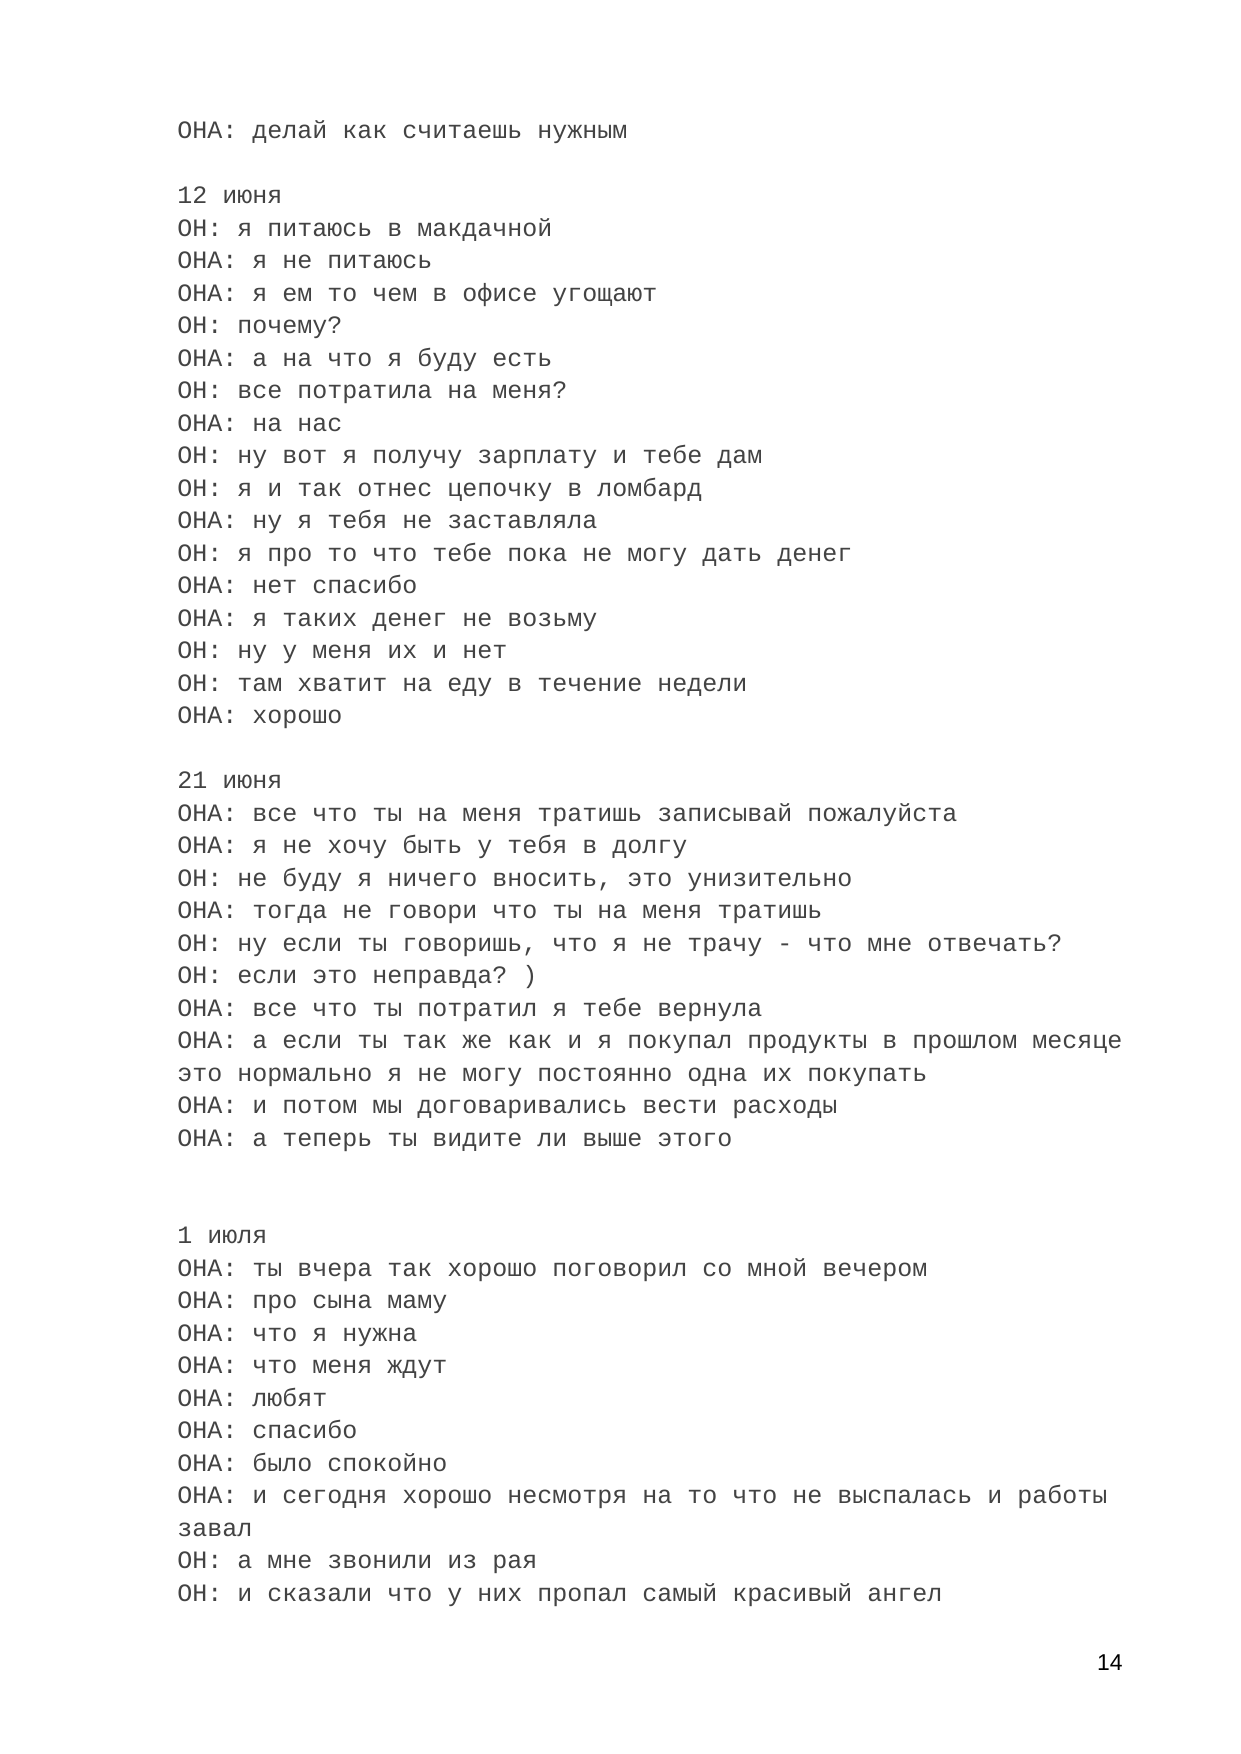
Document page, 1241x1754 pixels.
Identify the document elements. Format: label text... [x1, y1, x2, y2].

text ОН: и сказали что у них пропал самый красивый ангел [177, 1581, 1122, 1609]
text 21 июня [177, 768, 1122, 796]
text ОН: не буду я ничего вносить, это унизительно [177, 866, 1122, 894]
text 1 июля [177, 1223, 1122, 1251]
text 12 июня [177, 183, 1122, 211]
text ОН: я и так отнес цепочку в ломбард [177, 476, 1122, 504]
text ОНА: все что ты на меня тратишь записывай пожалуйста [177, 801, 1122, 829]
text ОНА: нет спасибо [177, 573, 1122, 601]
text ОН: я про то что тебе пока не могу дать денег [177, 541, 1122, 569]
text ОНА: я таких денег не возьму [177, 606, 1122, 634]
text ОН: там хватит на еду в течение недели [177, 671, 1122, 699]
text ОНА: а теперь ты видите ли выше этого [177, 1126, 1122, 1154]
text ОНА: на нас [177, 411, 1122, 439]
text ОНА: а на что я буду есть [177, 346, 1122, 374]
text ОНА: тогда не говори что ты на меня тратишь [177, 898, 1122, 926]
text ОНА: и потом мы договаривались вести расходы [177, 1093, 1122, 1121]
text ОН: а мне звонили из рая [177, 1548, 1122, 1576]
text ОНА: делай как считаешь нужным [177, 118, 1122, 146]
text ОНА: что я нужна [177, 1321, 1122, 1349]
text ОНА: хорошо [177, 703, 1122, 731]
text ОНА: я не хочу быть у тебя в долгу [177, 833, 1122, 861]
text ОНА: спасибо [177, 1418, 1122, 1446]
text ОНА: ты вчера так хорошо поговорил со мной вечером [177, 1256, 1122, 1284]
text ОНА: все что ты потратил я тебе вернула [177, 996, 1122, 1024]
text ОНА: что меня ждут [177, 1353, 1122, 1381]
text ОНА: было спокойно [177, 1451, 1122, 1479]
text ОНА: а если ты так же как и я покупал продукты в прошлом месяце это нормально я не могу постоянно одна их покупать [177, 1028, 1122, 1089]
text ОН: ну если ты говоришь, что я не трачу - что мне отвечать? [177, 931, 1122, 959]
text ОНА: ну я тебя не заставляла [177, 508, 1122, 536]
text ОНА: любят [177, 1386, 1122, 1414]
text ОН: ну вот я получу зарплату и тебе дам [177, 443, 1122, 471]
text ОН: ну у меня их и нет [177, 638, 1122, 666]
text ОН: все потратила на меня? [177, 378, 1122, 406]
text ОН: если это неправда? ) [177, 963, 1122, 991]
text ОНА: я не питаюсь [177, 248, 1122, 276]
text ОН: почему? [177, 313, 1122, 341]
text ОНА: и сегодня хорошо несмотря на то что не выспалась и работы завал [177, 1483, 1122, 1544]
text ОНА: я ем то чем в офисе угощают [177, 281, 1122, 309]
text ОН: я питаюсь в макдачной [177, 216, 1122, 244]
text ОНА: про сына маму [177, 1288, 1122, 1316]
